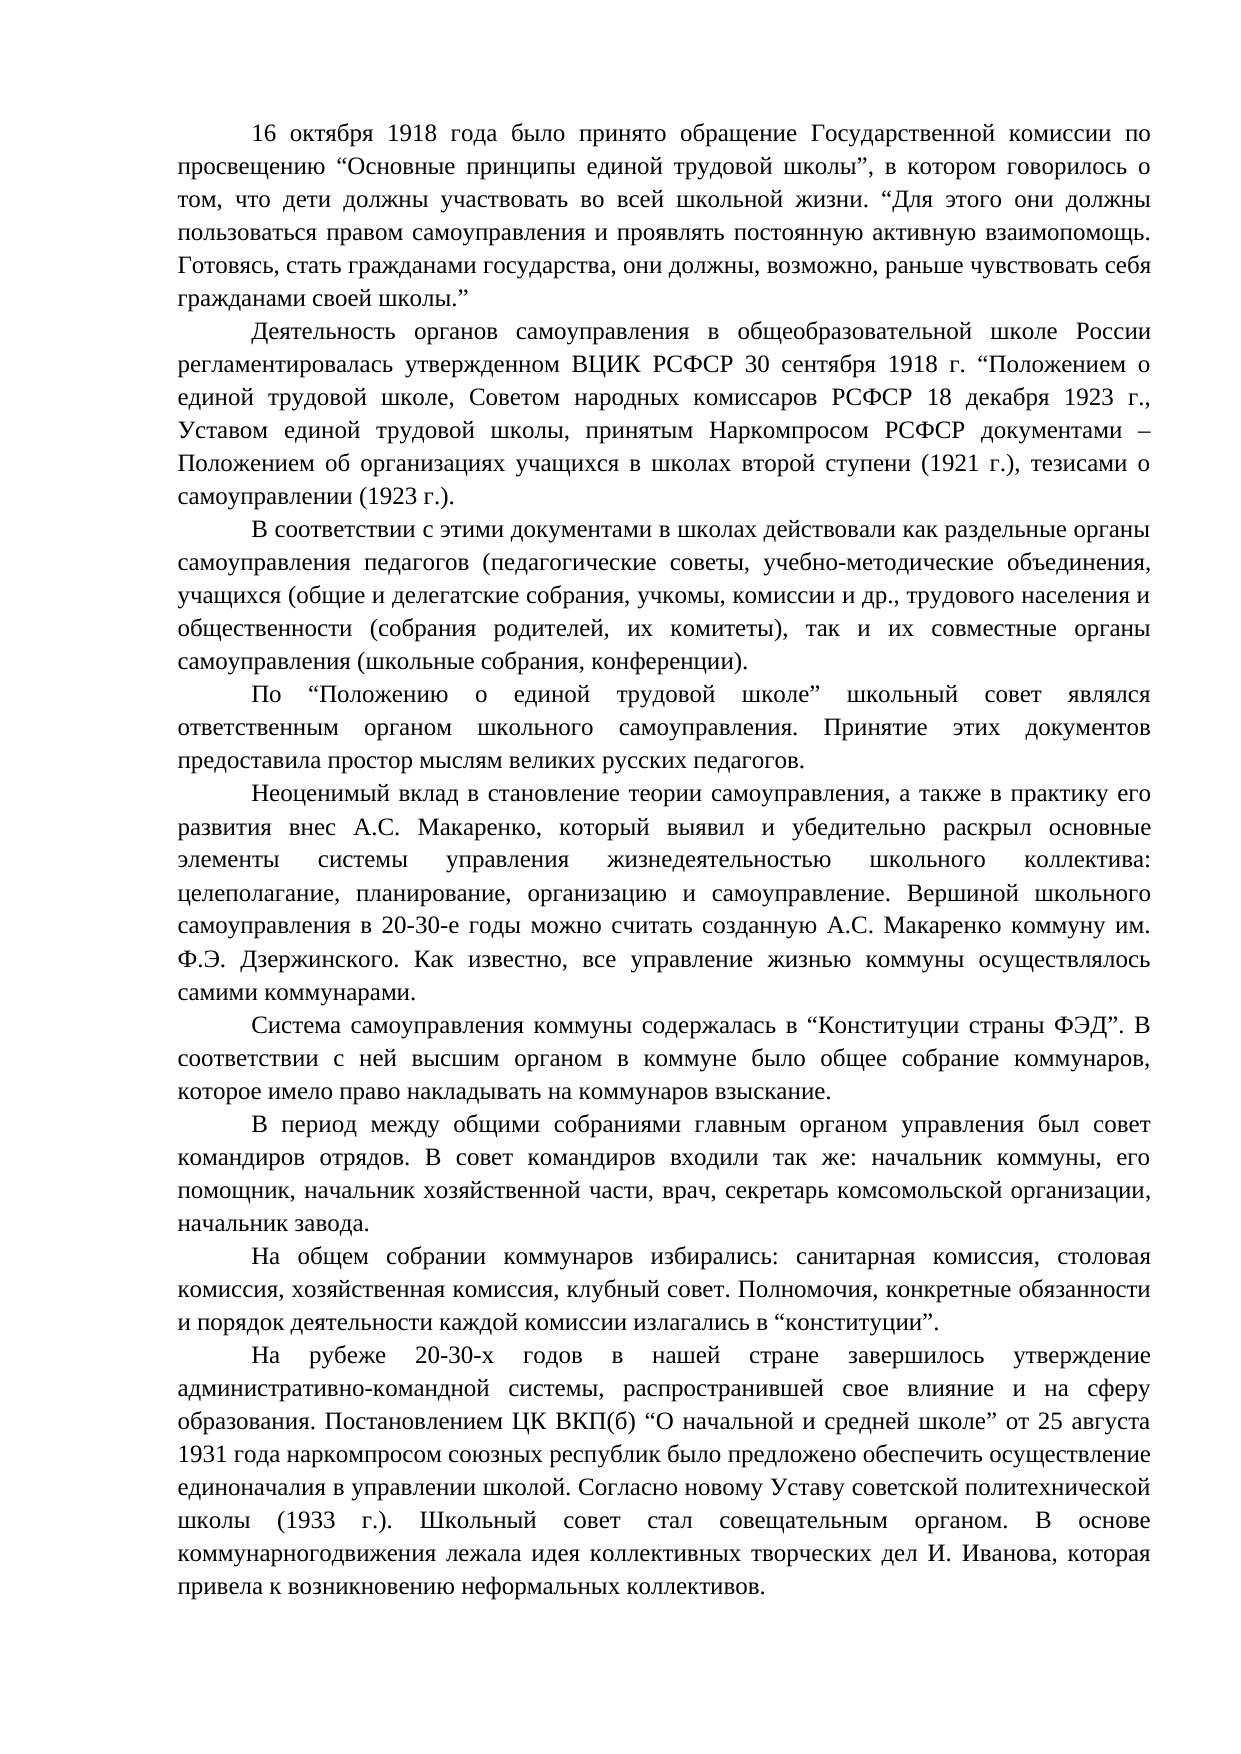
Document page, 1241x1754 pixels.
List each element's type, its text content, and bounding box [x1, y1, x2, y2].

text На рубеже 20-30-х годов в нашей стране завершилось утверждение административно-командной системы, распространившей свое влияние и на сферу образования. Постановлением ЦК ВКП(б) “О начальной и средней школе” от 25 августа 1931 года наркомпросом союзных республик было предложено обеспечить осуществление единоначалия в управлении школой. Согласно новому Уставу советской политехнической школы (.). Школьный совет стал совещательным органом. В основе коммунарногодвижения лежала идея коллективных творческих дел И. Иванова, которая привела к возникновению неформальных коллективов. [177, 1340, 1152, 1600]
text 16 октября 1918 года было принято обращение Государственной комиссии по просвещению “Основные принципы единой трудовой школы”, в котором говорилось о том, что дети должны участвовать во всей школьной жизни. “Для этого они должны пользоваться правом самоуправления и проявлять постоянную активную взаимопомощь. Готовясь, стать гражданами государства, они должны, возможно, раньше чувствовать себя гражданами своей школы.” [177, 118, 1152, 312]
text Система самоуправления коммуны содержалась в “Конституции страны ФЭД”. В соответствии с ней высшим органом в коммуне было общее собрание коммунаров, которое имело право накладывать на коммунаров взыскание. [177, 1010, 1152, 1104]
text По “Положению о единой трудовой школе” школьный совет являлся ответственным органом школьного самоуправления. Принятие этих документов предоставила простор мыслям великих русских педагогов. [177, 679, 1152, 774]
text Неоценимый вклад в становление теории самоуправления, а также в практику его развития внес А.С. Макаренко, который выявил и убедительно раскрыл основные элементы системы управления жизнедеятельностью школьного коллектива: целеполагание, планирование, организацию и самоуправление. Вершиной школьного самоуправления в 20-30-е годы можно считать созданную А.С. Макаренко коммуну им. Ф.Э. Дзержинского. Как известно, все управление жизнью коммуны осуществлялось самими коммунарами. [177, 778, 1152, 1005]
text В соответствии с этими документами в школах действовали как раздельные органы самоуправления педагогов (педагогические советы, учебно-методические объединения, учащихся (общие и делегатские собрания, учкомы, комиссии и др., трудового населения и общественности (собрания родителей, их комитеты), так и их совместные органы самоуправления (школьные собрания, конференции). [177, 514, 1152, 675]
text Деятельность органов самоуправления в общеобразовательной школе России регламентировалась утвержденном ВЦИК РСФСР 30 сентября . “Положением о единой трудовой школе, Советом народных комиссаров РСФСР 18 декабря ., Уставом единой трудовой школы, принятым Наркомпросом РСФСР документами – Положением об организациях учащихся в школах второй ступени (.), тезисами о самоуправлении (.). [177, 316, 1152, 510]
text На общем собрании коммунаров избирались: санитарная комиссия, столовая комиссия, хозяйственная комиссия, клубный совет. Полномочия, конкретные обязанности и порядок деятельности каждой комиссии излагались в “конституции”. [177, 1241, 1152, 1336]
text В период между общими собраниями главным органом управления был совет командиров отрядов. В совет командиров входили так же: начальник коммуны, его помощник, начальник хозяйственной части, врач, секретарь комсомольской организации, начальник завода. [177, 1109, 1152, 1237]
